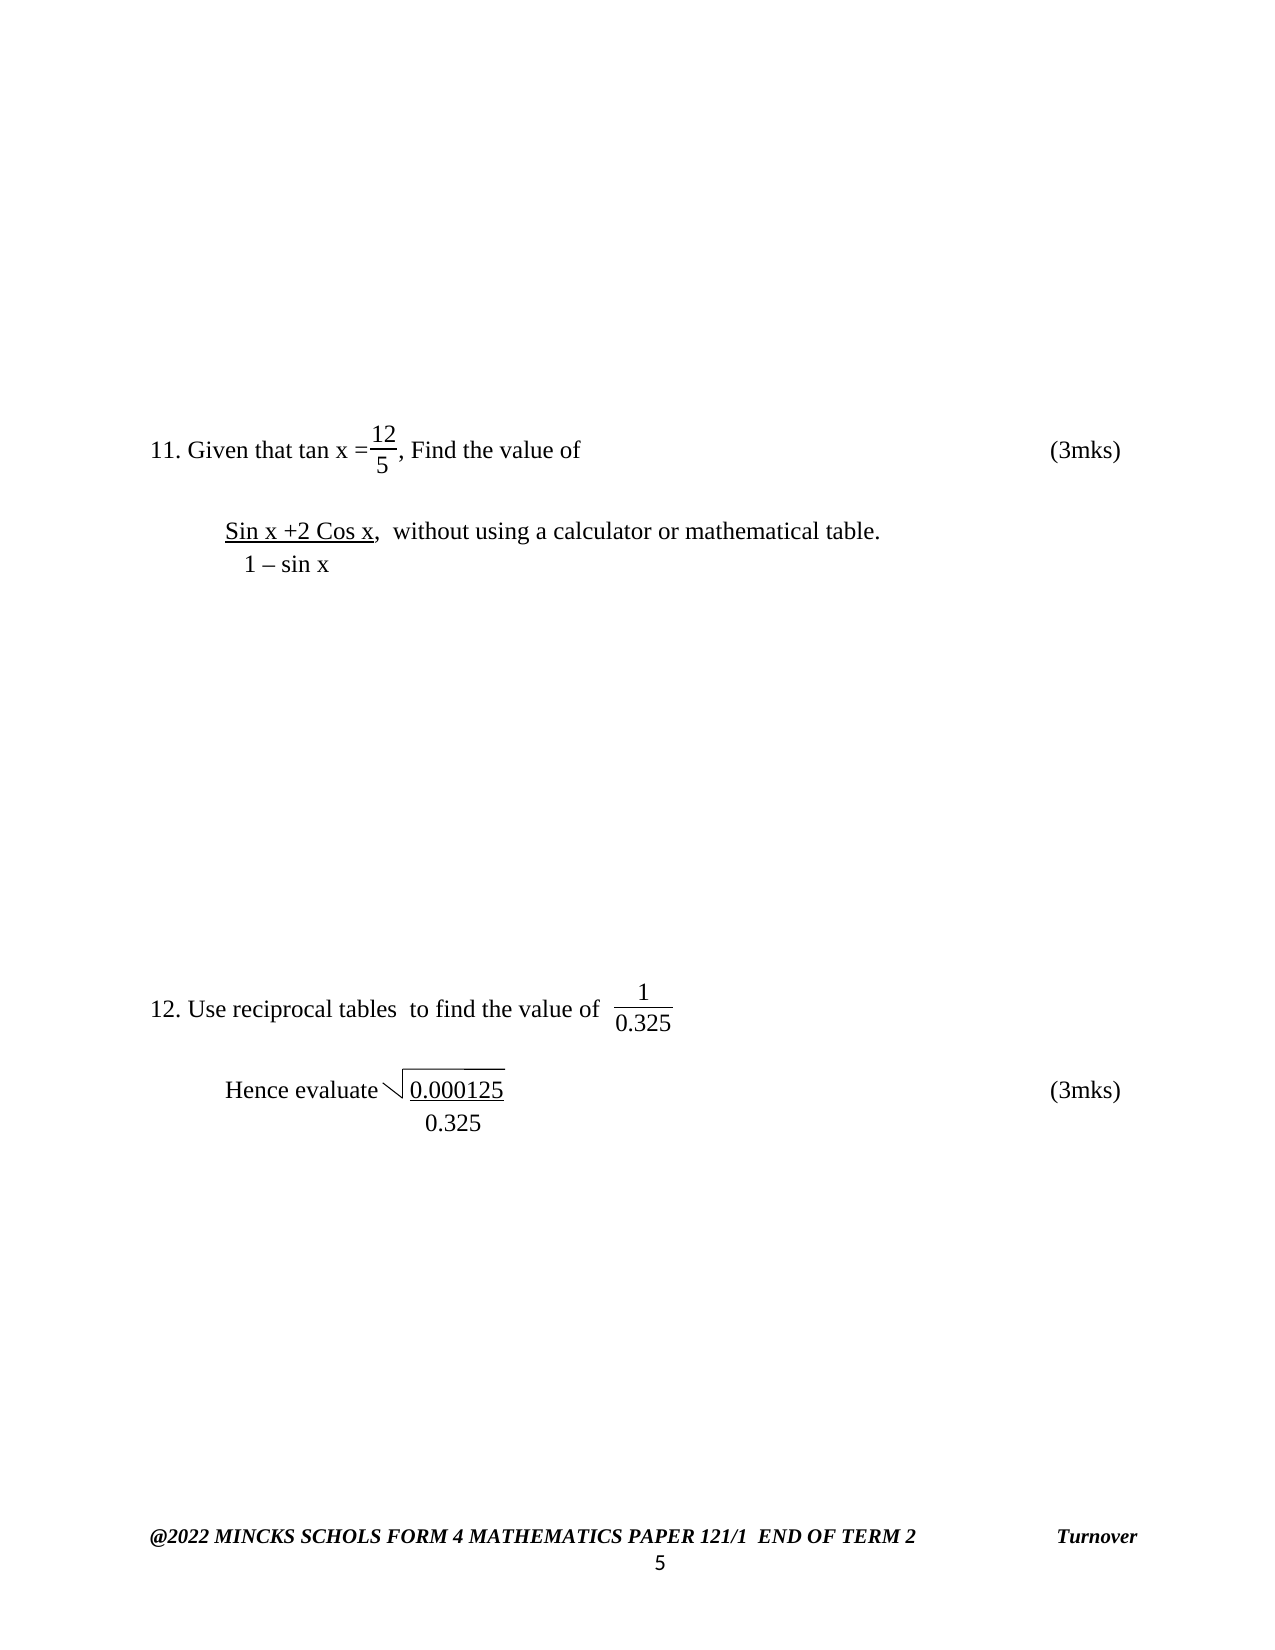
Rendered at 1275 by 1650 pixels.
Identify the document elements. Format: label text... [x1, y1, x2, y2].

text Sin x +2 Cos x, without using a calculator or mathematical table. [225, 516, 1170, 545]
list Use reciprocal tables to find the value of [150, 979, 1170, 1038]
text 1 – sin x [225, 549, 1170, 578]
text 0.325 [225, 1108, 1170, 1137]
text Hence evaluate 0.000125 (3mks) [225, 1075, 1170, 1104]
list Given that tan x =, Find the value of (3mks) [150, 420, 1170, 479]
